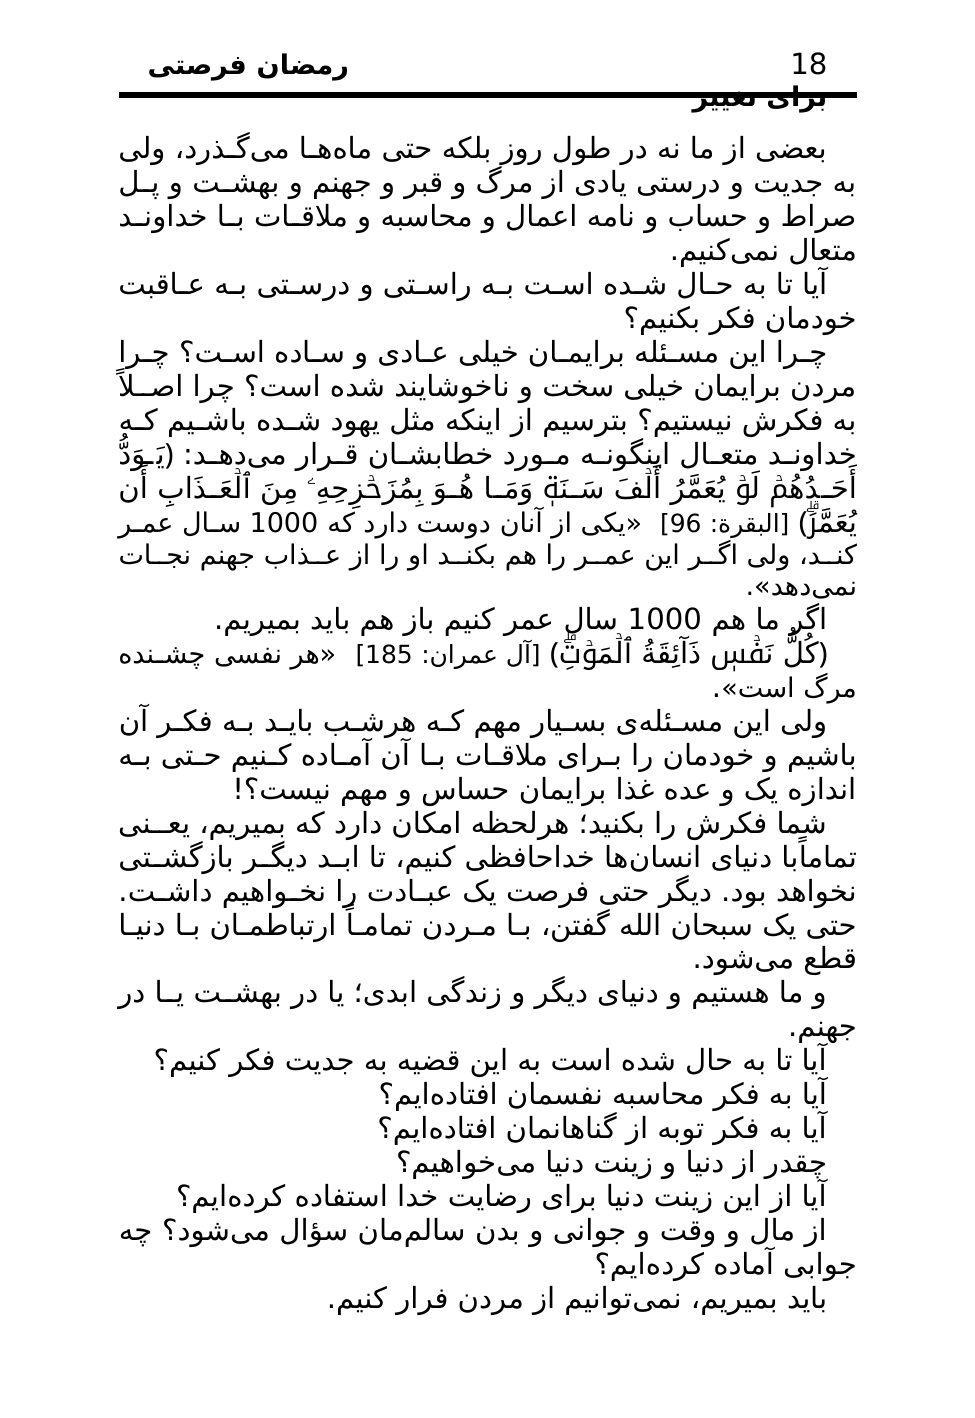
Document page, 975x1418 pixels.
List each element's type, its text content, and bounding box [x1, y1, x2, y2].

text اگر ما هم 1000 سال عمر کنیم باز هم باید بمیریم. [118, 602, 857, 636]
text باید بمیریم، نمی‌توانیم از مردن فرار کنیم. [118, 1281, 857, 1315]
text چرا این مسئله برایمان خیلی عادی و ساده است؟ چرا مردن برایمان خیلی سخت و ناخوشایند شده است؟ چرا اصلاً به فکرش نیستیم؟ بترسیم از اینکه مثل یهود شده باشیم که خداوند متعال اینگونه مورد خطابشان قرار می‌دهد: ﴿يَوَدُّ أَحَدُهُمۡ لَوۡ يُعَمَّرُ أَلۡفَ سَنَةٖ وَمَا هُوَ بِمُزَحۡزِحِهِۦ مِنَ ٱلۡعَذَابِ أَن يُعَمَّرَۗ﴾ [البقرة: 96] «یکی از آنان دوست دارد که 1000 سال عمر کند، ولی اگر این عمر را هم بکند او را از عذاب جهنم نجات نمی‌دهد». [118, 335, 857, 602]
text آیا از این زینت دنیا برای رضایت خدا استفاده کرده‌ایم؟ [118, 1179, 857, 1213]
text آیا تا به حال شده است به راستی و درستی به عاقبت خودمان فکر بکنیم؟ [118, 267, 857, 335]
text بعضی از ما نه در طول روز بلکه حتی ماه‌ها می‌گذرد، ولی به جدیت و درستی یادی از مرگ و قبر و جهنم و بهشت و پل صراط و حساب و نامه اعمال و محاسبه و ملاقات با خداوند متعال نمی‌کنیم. [118, 132, 857, 267]
text و ما هستیم و دنیای دیگر و زندگی ابدی؛ یا در بهشت یا در جهنم. [118, 976, 857, 1044]
text آیا به فکر محاسبه نفسمان افتاده‌ایم؟ [118, 1078, 857, 1112]
text ولی این مسئله‌ی بسیار مهم که هرشب باید به فکر آن باشیم و خودمان را برای ملاقات با آن آماده کنیم حتی به اندازه یک و عده غذا برایمان حساس و مهم نیست؟! [118, 704, 857, 806]
text آیا تا به حال شده است به این قضیه به جدیت فکر کنیم؟ [118, 1044, 857, 1078]
text آیا به فکر توبه از گناهانمان افتاده‌ایم؟ [118, 1112, 857, 1146]
text ﴿كُلُّ نَفۡسٖ ذَآئِقَةُ ٱلۡمَوۡتِۗ﴾ [آل عمران: 185] «هر نفسی چشنده مرگ است». [118, 636, 857, 704]
text چقدر از دنیا و زینت دنیا می‌خواهیم؟ [118, 1146, 857, 1179]
text شما فکرش را بکنید؛ هرلحظه امکان دارد که بمیریم، یعنی تماماًبا دنیای انسان‌ها خداحافظی کنیم، تا ابد دیگر بازگشتی نخواهد بود. دیگر حتی فرصت یک عبادت را نخواهیم داشت. حتی یک سبحان الله گفتن، با مردن تماماً ارتباطمان با دنیا قطع می‌شود. [118, 806, 857, 976]
text از مال و وقت و جوانی و بدن سالم‌مان سؤال می‌شود؟ چه جوابی آماده کرده‌ایم؟ [118, 1213, 857, 1281]
